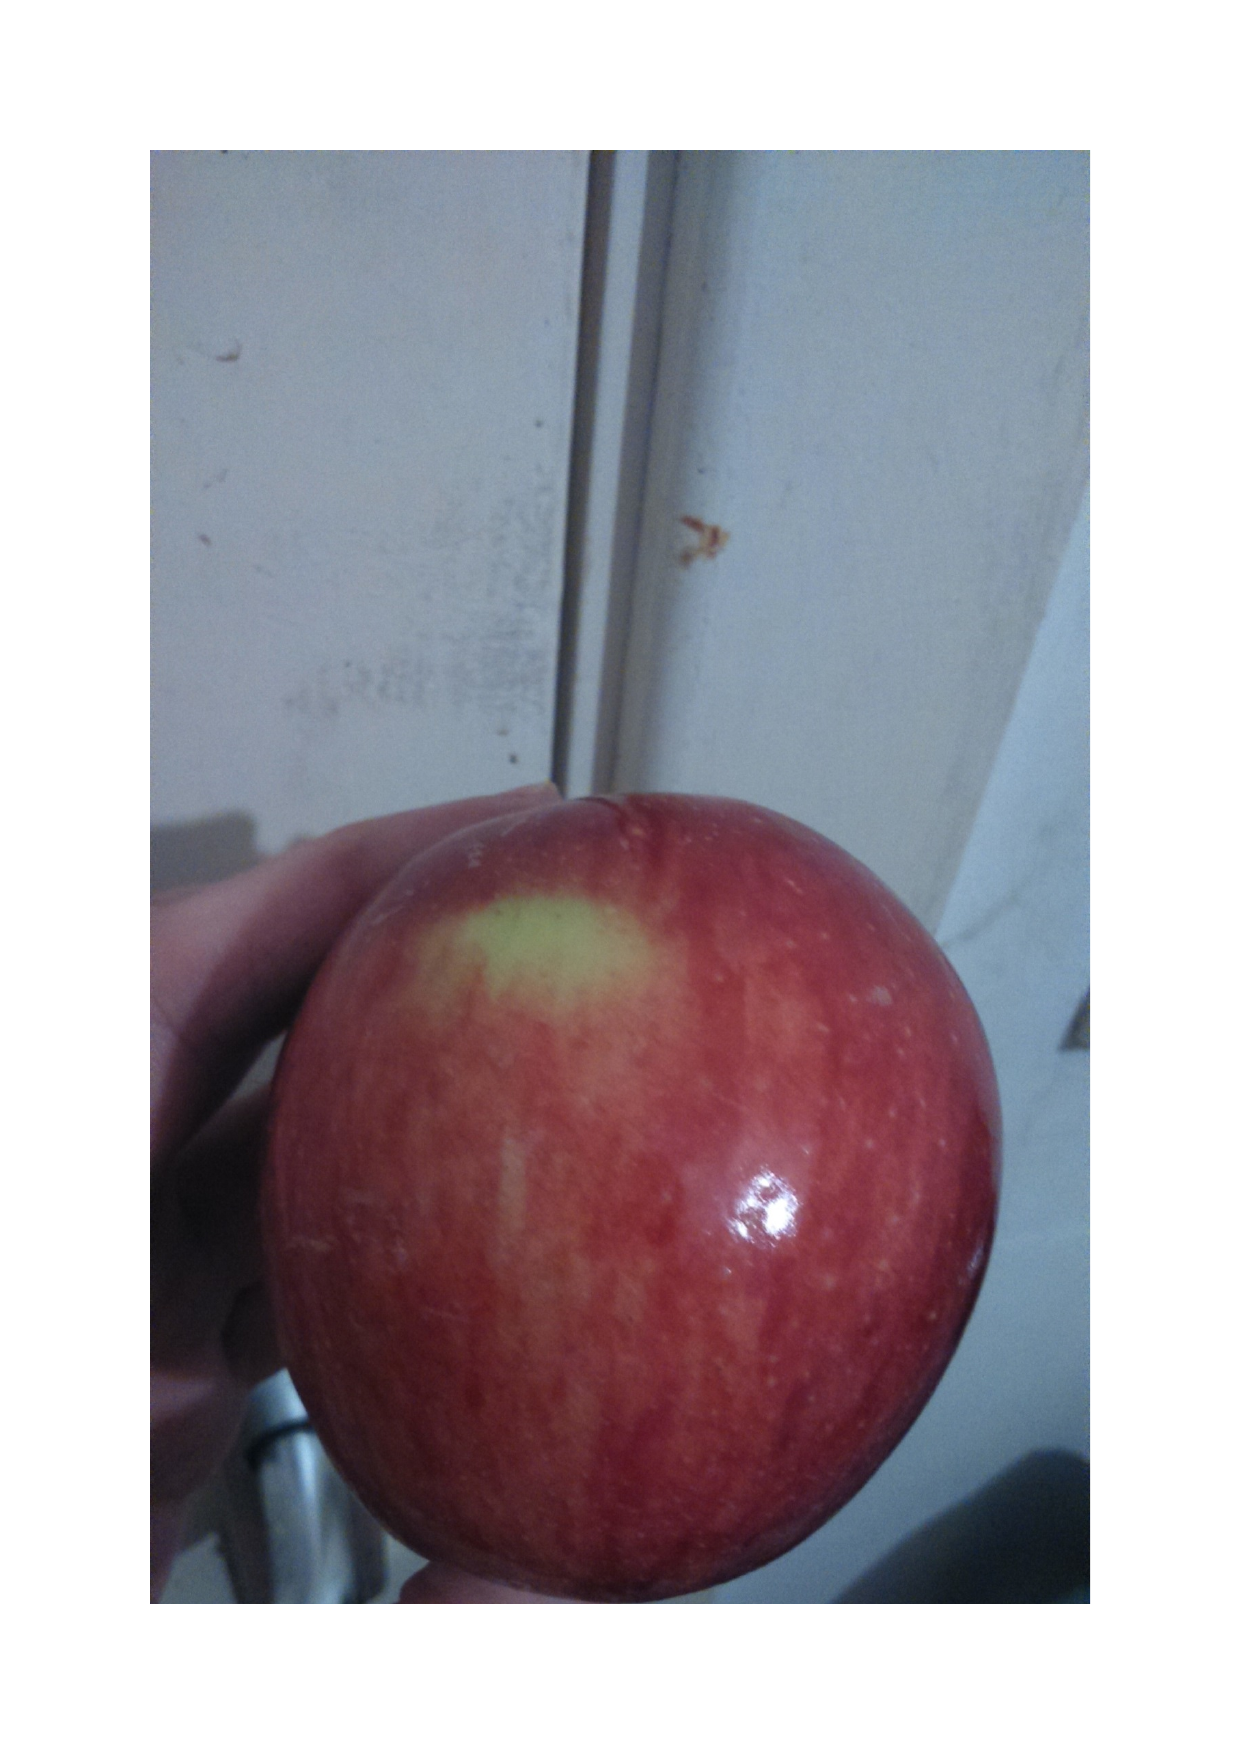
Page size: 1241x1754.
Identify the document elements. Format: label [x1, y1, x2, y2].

picture [150, 150, 1091, 1604]
